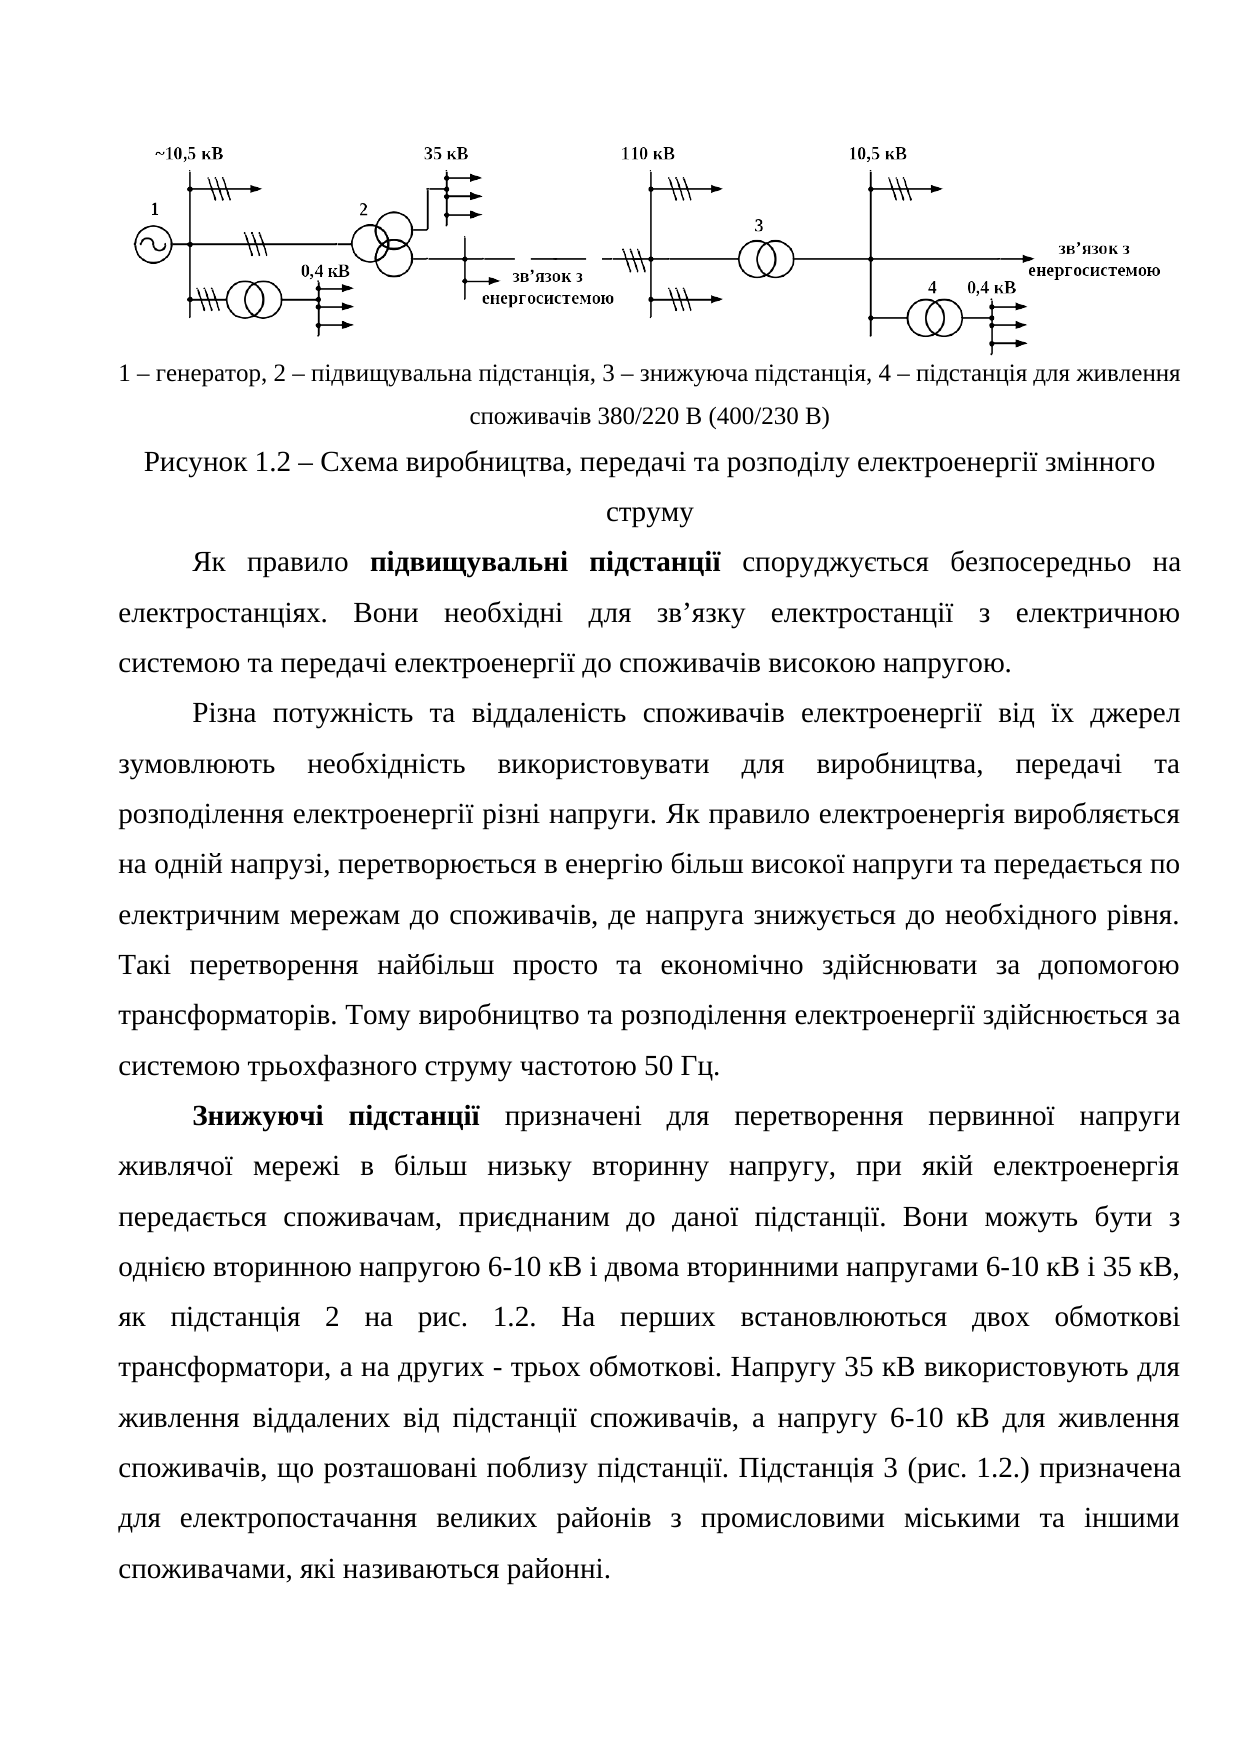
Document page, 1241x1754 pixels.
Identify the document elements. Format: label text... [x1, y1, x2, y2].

list Як правило підвищувальні підстанції споруджується безпосередньо на електростанціях. Вони необхідні для зв’язку електростанції з електричною системою та передачі електроенергії до споживачів високою напругою. [118, 544, 1181, 679]
text 1 – генератор, 2 – підвищувальна підстанція, 3 – знижуюча підстанція, 4 – підстанція для живлення споживачів 380/220 В (400/230 В) [118, 358, 1181, 429]
list Різна потужність та віддаленість споживачів електроенергії від їх джерел зумовлюють необхідність використовувати для виробництва, передачі та розподілення електроенергії різні напруги. Як правило електроенергія виробляється на одній напрузі, перетворюється в енергію більш високої напруги та передається по електричним мережам до споживачів, де напруга знижується до необхідного рівня. Такі перетворення найбільш просто та економічно здійснювати за допомогою трансформаторів. Тому виробництво та розподілення електроенергії здійснюється за системою трьохфазного струму частотою 50 Гц. [118, 696, 1181, 1081]
text Рисунок 1.2 – Схема виробництва, передачі та розподілу електроенергії змінного струму [118, 444, 1181, 528]
list Знижуючі підстанції призначені для перетворення первинної напруги живлячої мережі в більш низьку вторинну напругу, при якій електроенергія передається споживачам, приєднаним до даної підстанції. Вони можуть бути з однією вторинною напругою 6-10 кВ і двома вторинними напругами 6-10 кВ і 35 кВ, як підстанція 2 на рис. 1.2. На перших встановлюються двох обмоткові трансформатори, а на других - трьох обмоткові. Напругу 35 кВ використовують для живлення віддалених від підстанції споживачів, а напругу 6-10 кВ для живлення споживачів, що розташовані поблизу підстанції. Підстанція 3 (рис. 1.2.) призначена для електропостачання великих районів з промисловими міськими та іншими споживачами, які називаються районні. [118, 1098, 1181, 1584]
